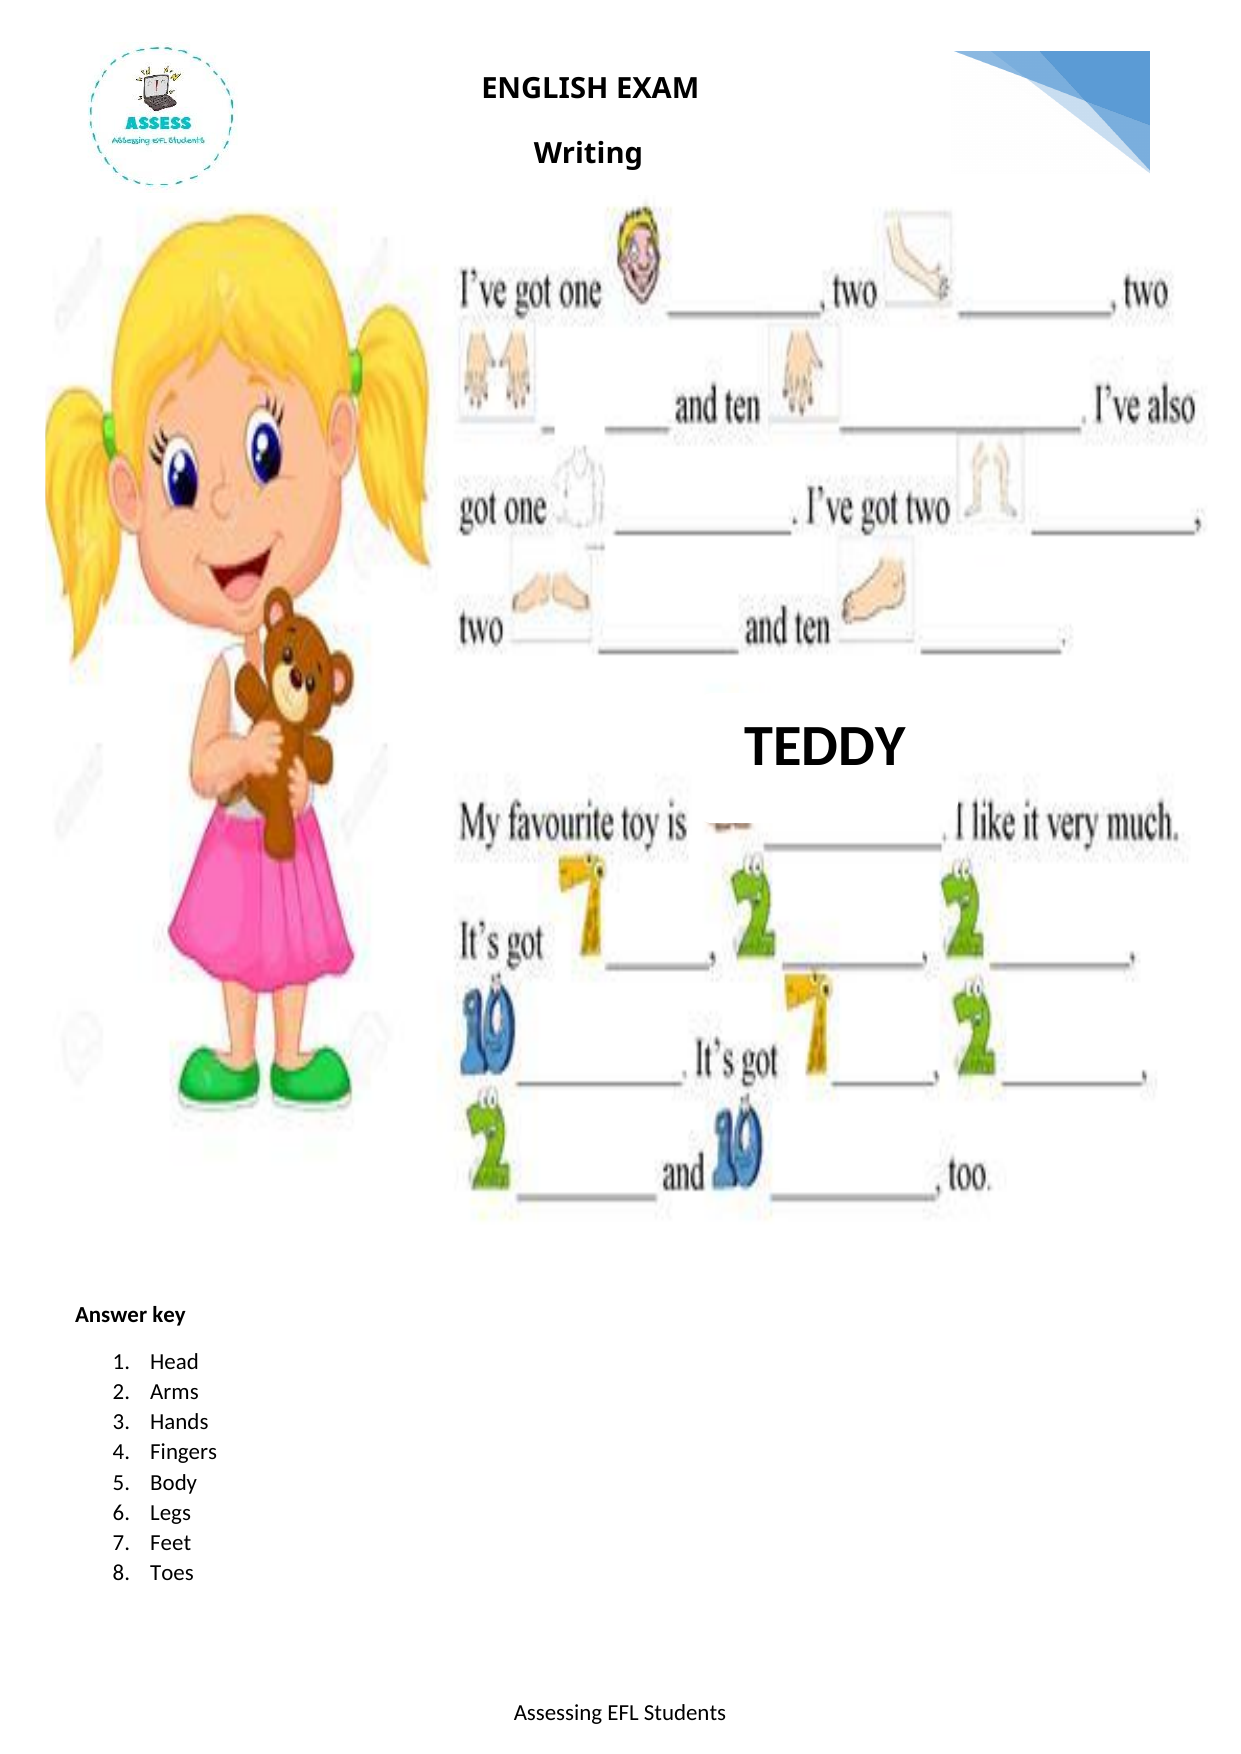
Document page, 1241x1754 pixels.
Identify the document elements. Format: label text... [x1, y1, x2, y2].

list Toes [112, 1558, 1168, 1586]
list Body [112, 1468, 1168, 1496]
list Arms [112, 1377, 1168, 1405]
list Hands [112, 1407, 1168, 1435]
picture [951, 51, 1150, 174]
list Feet [112, 1528, 1168, 1556]
picture [45, 195, 1218, 1235]
list Legs [112, 1498, 1168, 1526]
text Answer key [75, 1300, 1168, 1328]
picture [87, 42, 238, 193]
list Head [112, 1347, 1168, 1375]
list Fingers [112, 1437, 1168, 1466]
